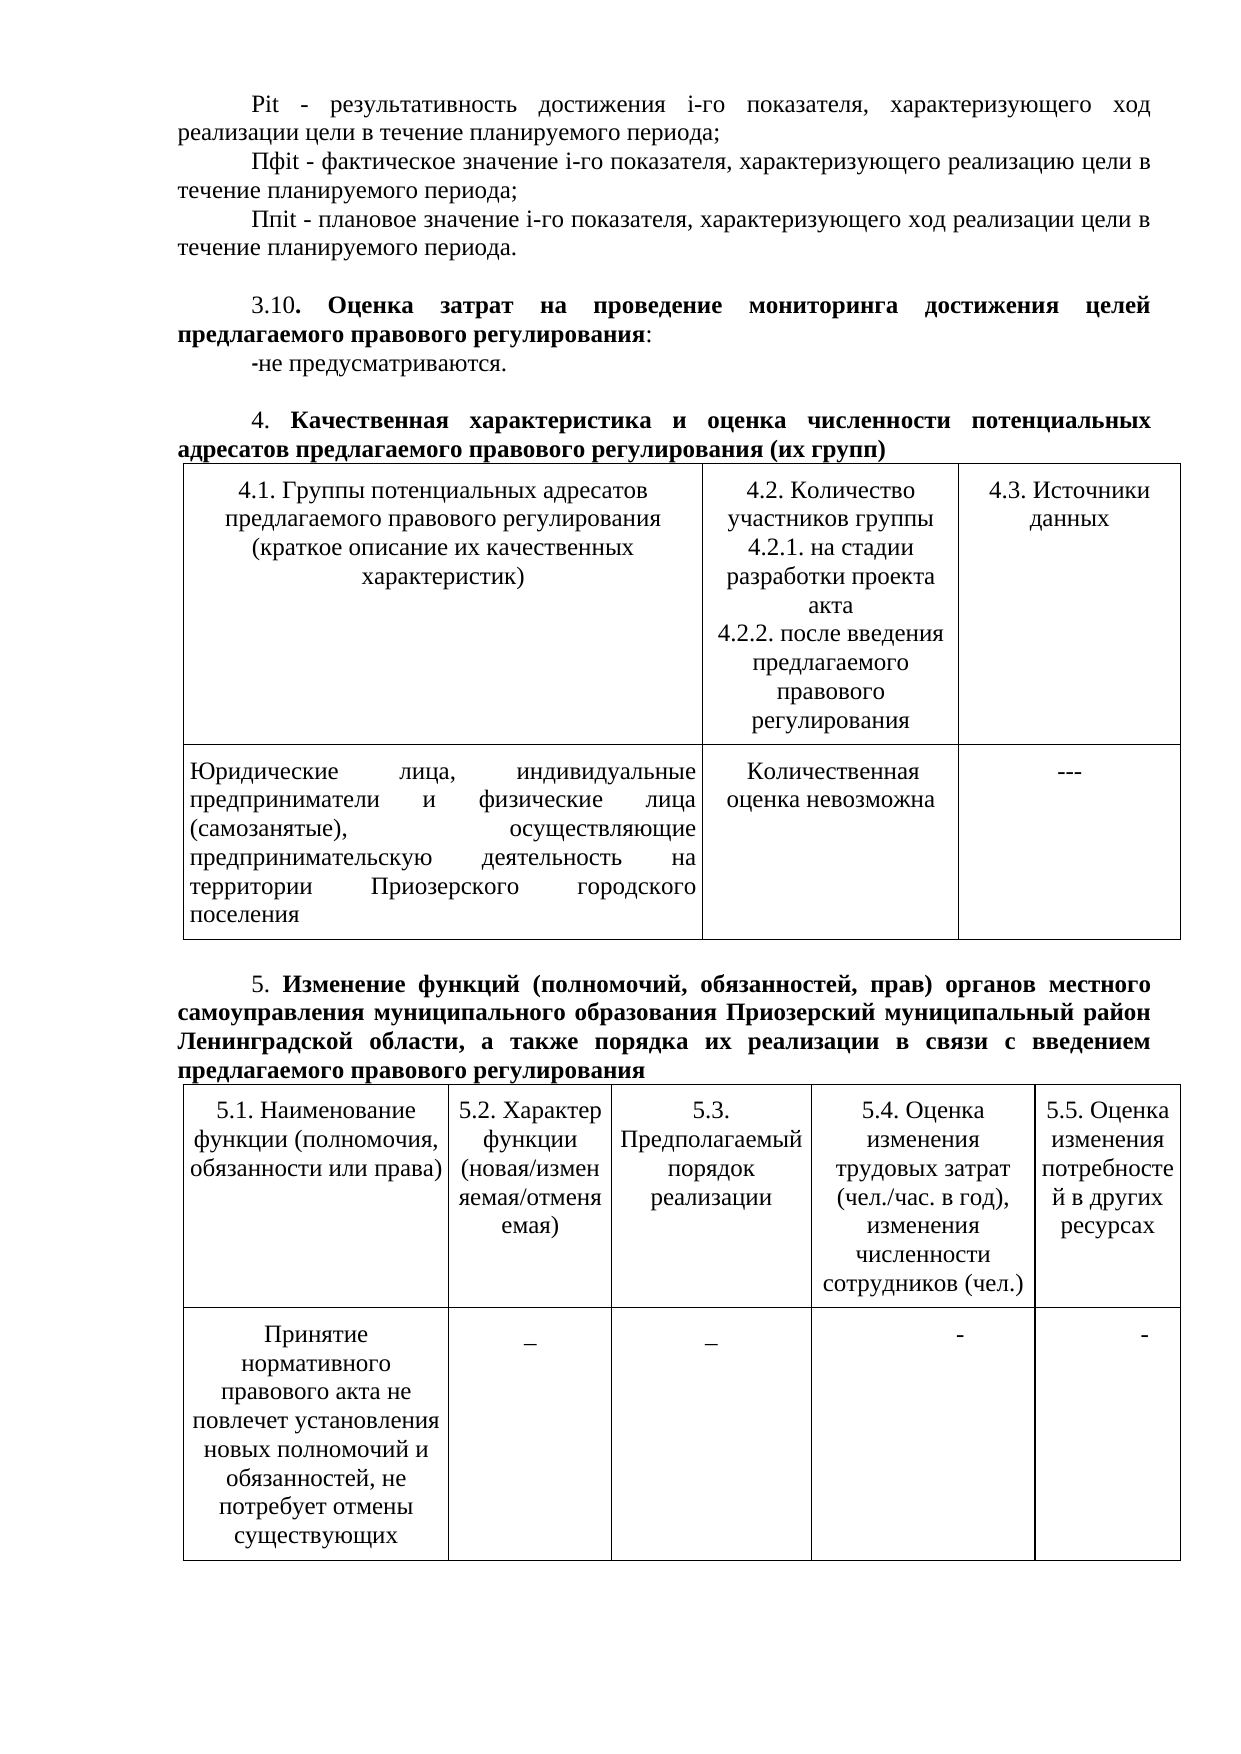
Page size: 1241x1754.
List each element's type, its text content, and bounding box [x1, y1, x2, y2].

table_header 4.3. Источники данных [959, 464, 1180, 744]
table_header 5.1. Наименование функции (полномочия, обязанности или права) [184, 1085, 448, 1307]
table_header 4.2. Количество участников группы 4.2.1. на стадии разработки проекта акта 4.2.2. после введения предлагаемого правового регулирования [703, 464, 958, 744]
table_cell Количественная оценка невозможна [703, 745, 958, 939]
table_cell - [1036, 1308, 1180, 1559]
text Пфit - фактическое значение i-го показателя, характеризующего реализацию цели в течение планируемого периода; [177, 146, 1152, 204]
text Рit - результативность достижения i-го показателя, характеризующего ход реализации цели в течение планируемого периода; [177, 89, 1152, 146]
table_header 4.1. Группы потенциальных адресатов предлагаемого правового регулирования (краткое описание их качественных характеристик) [184, 464, 702, 744]
table_cell --- [959, 745, 1180, 939]
table_cell Юридические лица, индивидуальные предприниматели и физические лица (самозанятые), осуществляющие предпринимательскую деятельность на территории Приозерского городского поселения [184, 745, 702, 939]
table_cell Принятие нормативного правового акта не повлечет установления новых полномочий и обязанностей, не потребует отмены существующих [184, 1308, 448, 1559]
table_cell - [812, 1308, 1034, 1559]
table_header 5.3. Предполагаемый порядок реализации [612, 1085, 811, 1307]
text 4. Качественная характеристика и оценка численности потенциальных адресатов предлагаемого правового регулирования (их групп) [177, 406, 1152, 463]
table_header 5.4. Оценка изменения трудовых затрат (чел./час. в год), изменения численности сотрудников (чел.) [812, 1085, 1034, 1307]
text Ппit - плановое значение i-го показателя, характеризующего ход реализации цели в течение планируемого периода. [177, 204, 1152, 261]
table_cell _ [612, 1308, 811, 1559]
table_cell _ [449, 1308, 611, 1559]
table_header 5.5. Оценка изменения потребностей в других ресурсах [1036, 1085, 1180, 1307]
text -не предусматриваются. [177, 348, 1152, 377]
text 5. Изменение функций (полномочий, обязанностей, прав) органов местного самоуправления муниципального образования Приозерский муниципальный район Ленинградской области, а также порядка их реализации в связи с введением предлагаемого правового регулирования [177, 969, 1152, 1084]
text 3.10. Оценка затрат на проведение мониторинга достижения целей предлагаемого правового регулирования: [177, 290, 1152, 348]
table_header 5.2. Характер функции (новая/изменяемая/отменяемая) [449, 1085, 611, 1307]
